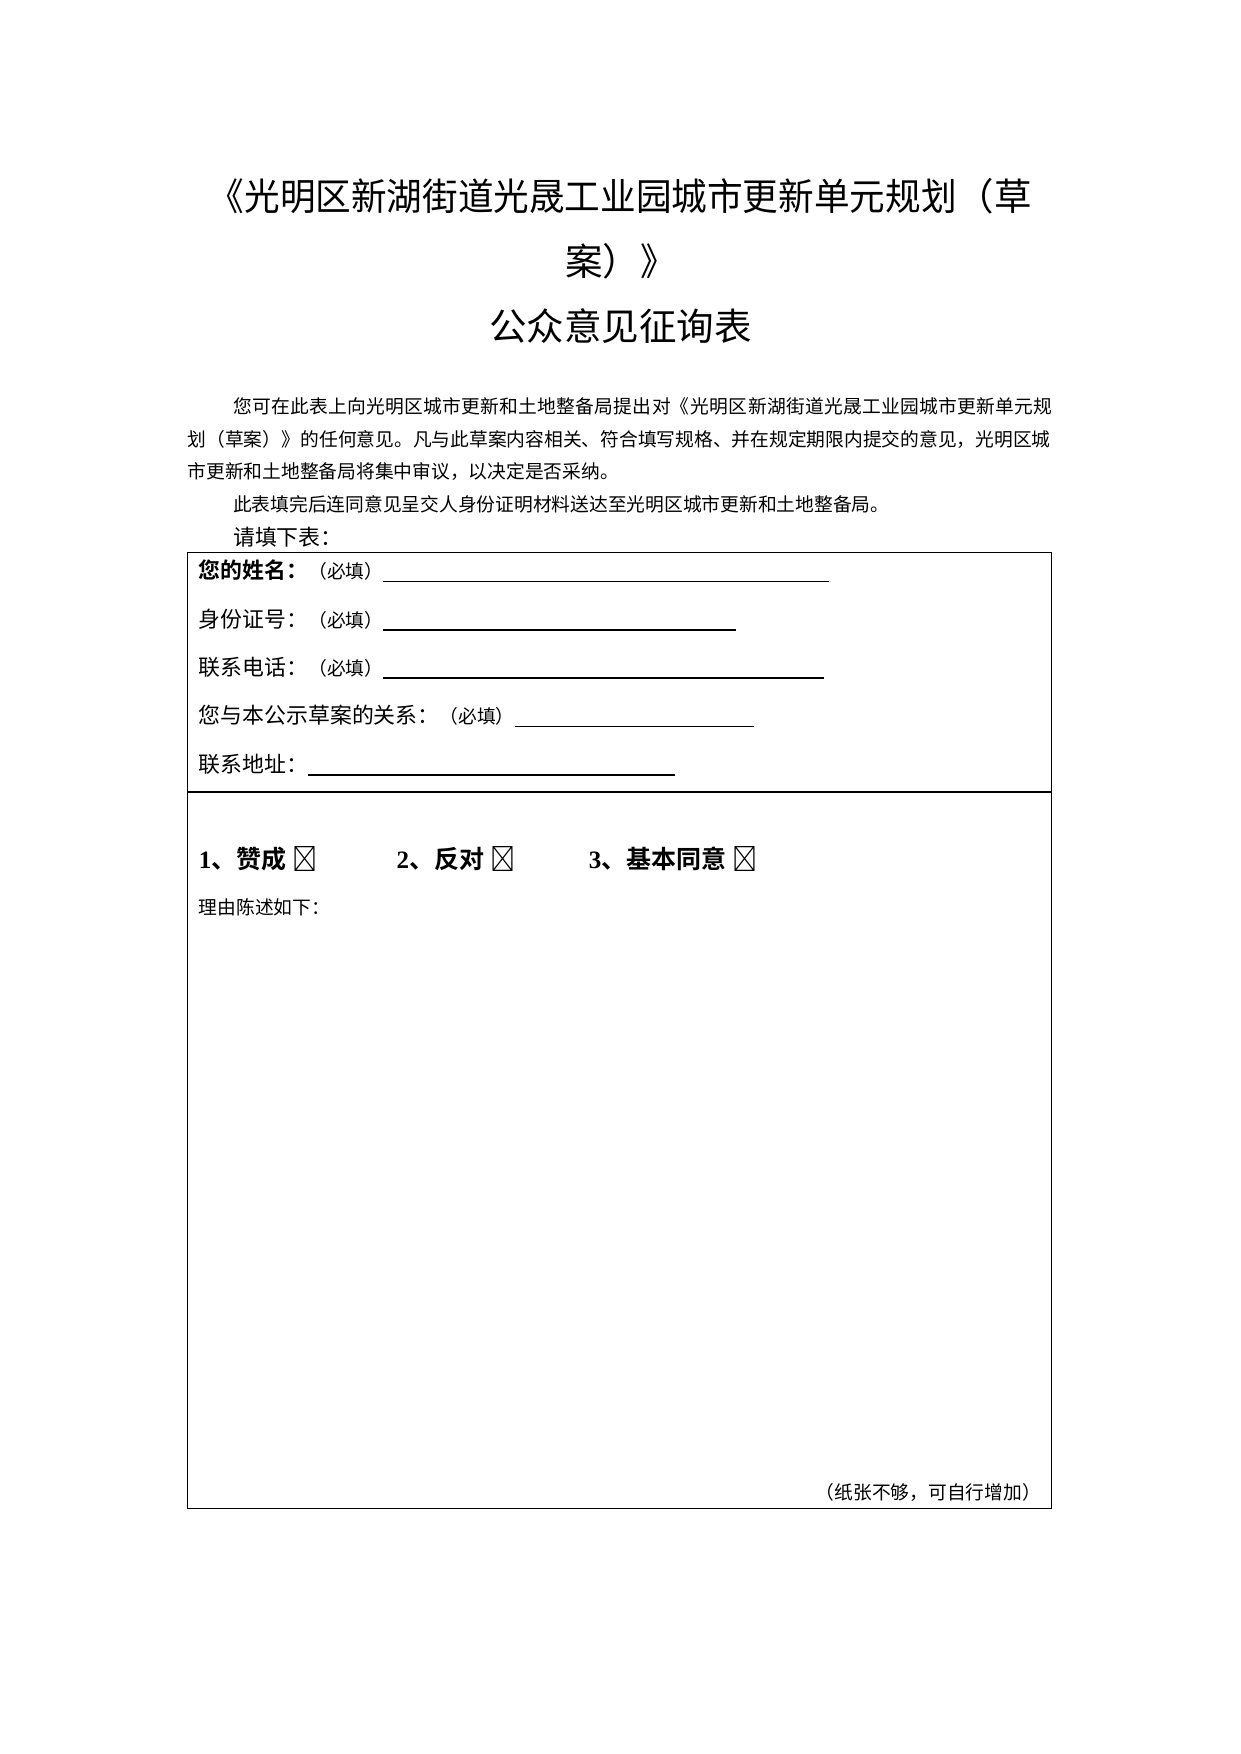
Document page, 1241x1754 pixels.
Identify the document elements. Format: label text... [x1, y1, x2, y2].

table_cell 1、赞成 2、反对 3、基本同意 理由陈述如下： （纸张不够，可自行增加） [188, 793, 1051, 1507]
text 《光明区新湖街道光晟工业园城市更新单元规划（草案）》 [187, 162, 1053, 292]
text 请填下表： [187, 519, 1053, 552]
text 此表填完后连同意见呈交人身份证明材料送达至光明区城市更新和土地整备局。 [187, 487, 1053, 519]
text 您可在此表上向光明区城市更新和土地整备局提出对《光明区新湖街道光晟工业园城市更新单元规划（草案）》的任何意见。凡与此草案内容相关、符合填写规格、并在规定期限内提交的意见，光明区城市更新和土地整备局将集中审议，以决定是否采纳。 [187, 389, 1053, 487]
text 公众意见征询表 [187, 292, 1053, 357]
table_header 您的姓名：（必填） 身份证号：（必填） 联系电话：（必填） 您与本公示草案的关系：（必填） 联系地址： [188, 553, 1051, 791]
